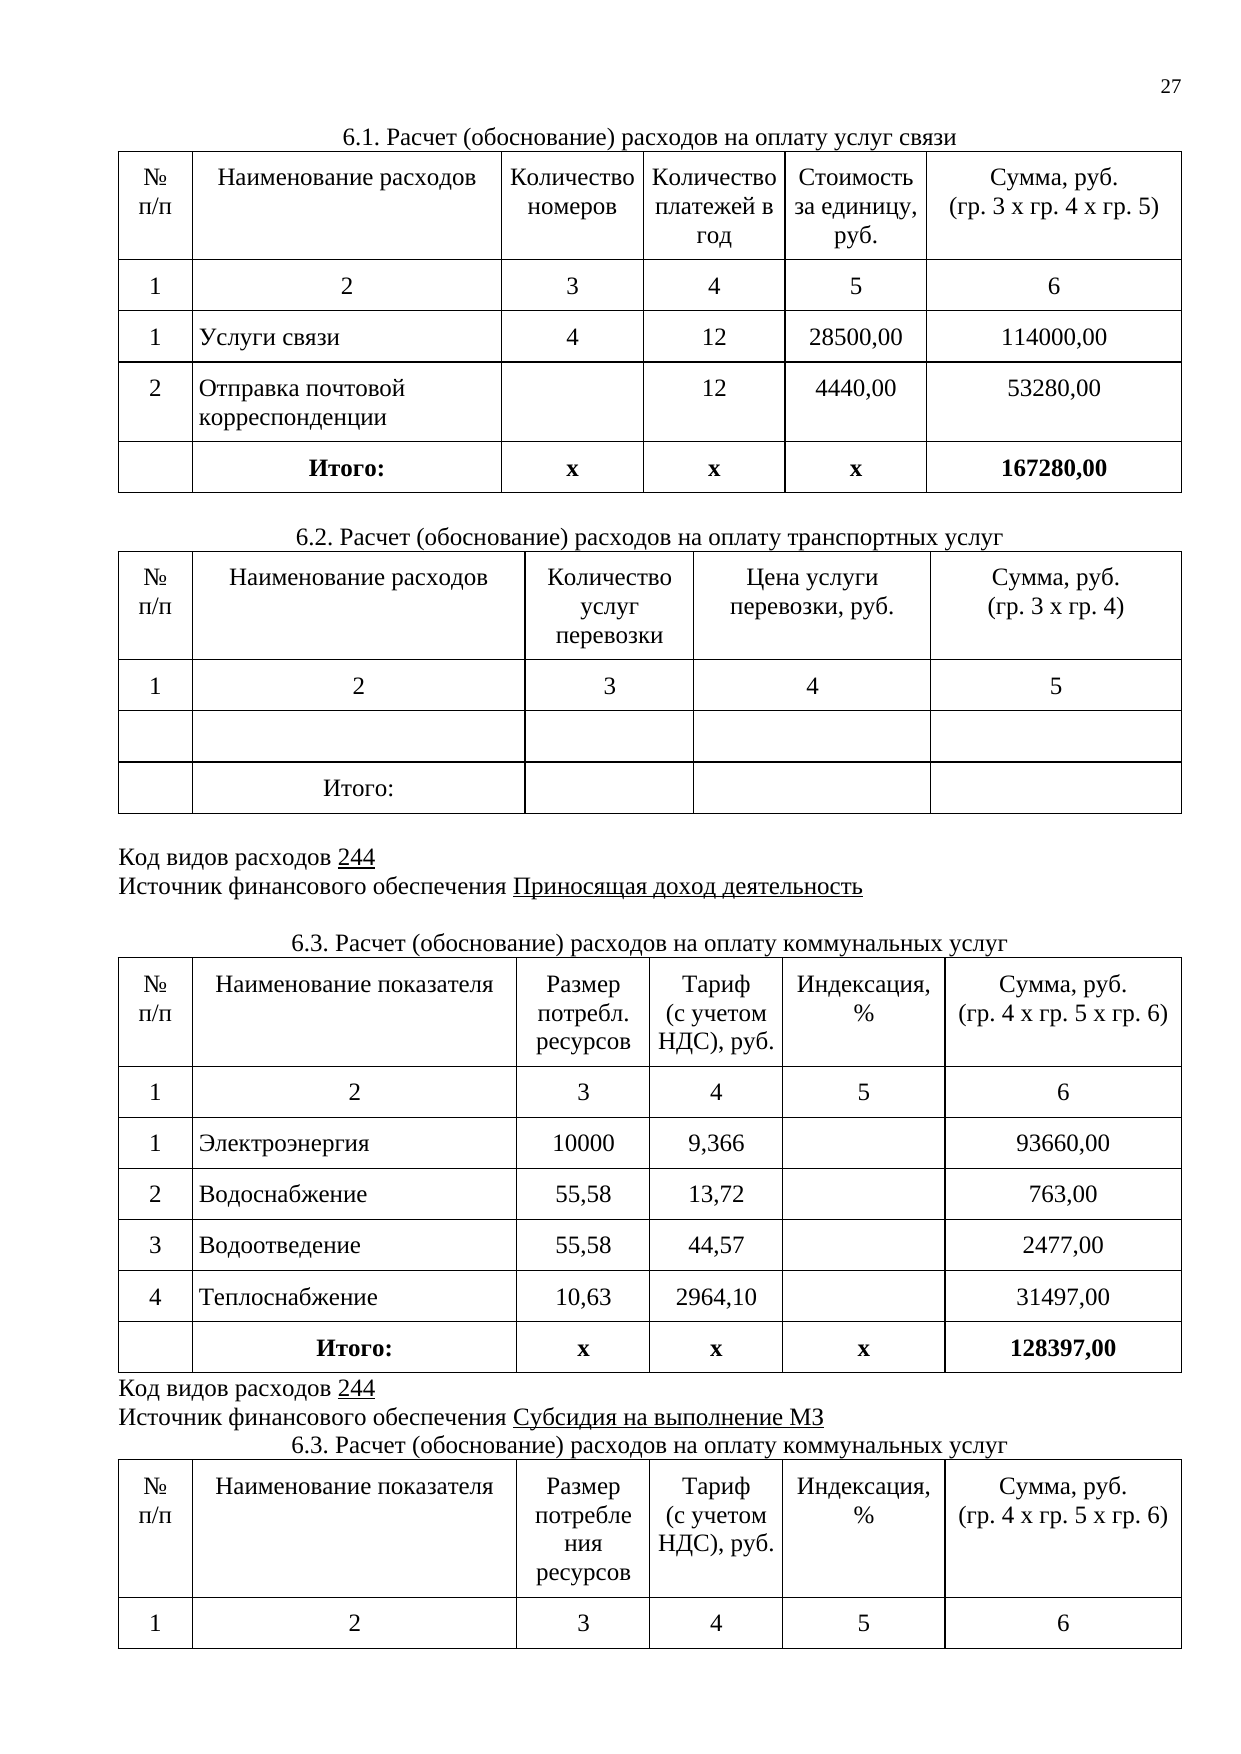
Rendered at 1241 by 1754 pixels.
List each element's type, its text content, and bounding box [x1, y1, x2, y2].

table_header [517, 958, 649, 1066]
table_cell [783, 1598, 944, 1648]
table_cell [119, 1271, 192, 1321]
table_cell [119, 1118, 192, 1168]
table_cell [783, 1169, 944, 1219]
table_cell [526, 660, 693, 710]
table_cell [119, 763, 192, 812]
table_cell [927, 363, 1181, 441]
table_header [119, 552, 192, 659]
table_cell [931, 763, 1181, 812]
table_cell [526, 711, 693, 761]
text Источник финансового обеспечения Субсидия на выполнение МЗ [118, 1402, 1181, 1431]
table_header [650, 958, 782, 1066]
text 6.1. Расчет (обоснование) расходов на оплату услуг связи [118, 122, 1181, 151]
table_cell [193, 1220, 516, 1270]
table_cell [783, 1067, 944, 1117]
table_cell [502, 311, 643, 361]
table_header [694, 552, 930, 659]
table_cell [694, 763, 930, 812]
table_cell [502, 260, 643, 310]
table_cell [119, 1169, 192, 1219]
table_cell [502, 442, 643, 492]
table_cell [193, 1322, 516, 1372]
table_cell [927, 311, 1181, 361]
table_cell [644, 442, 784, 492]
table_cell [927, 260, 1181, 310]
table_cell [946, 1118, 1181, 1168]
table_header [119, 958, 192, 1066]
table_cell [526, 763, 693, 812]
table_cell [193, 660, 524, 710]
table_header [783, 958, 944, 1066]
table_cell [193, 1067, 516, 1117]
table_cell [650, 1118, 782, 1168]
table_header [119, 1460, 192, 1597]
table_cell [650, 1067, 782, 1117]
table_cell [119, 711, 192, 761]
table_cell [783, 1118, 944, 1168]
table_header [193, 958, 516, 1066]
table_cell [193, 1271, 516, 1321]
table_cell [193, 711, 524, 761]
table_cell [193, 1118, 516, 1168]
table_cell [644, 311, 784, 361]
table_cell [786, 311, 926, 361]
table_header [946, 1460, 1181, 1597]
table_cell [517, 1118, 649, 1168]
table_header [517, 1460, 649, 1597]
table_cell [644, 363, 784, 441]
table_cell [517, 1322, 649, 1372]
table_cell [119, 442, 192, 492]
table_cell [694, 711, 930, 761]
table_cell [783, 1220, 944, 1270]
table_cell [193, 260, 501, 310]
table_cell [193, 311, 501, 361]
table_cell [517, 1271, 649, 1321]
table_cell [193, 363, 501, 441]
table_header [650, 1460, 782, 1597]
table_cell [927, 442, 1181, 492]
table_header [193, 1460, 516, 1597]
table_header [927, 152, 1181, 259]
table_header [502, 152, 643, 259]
text 6.3. Расчет (обоснование) расходов на оплату коммунальных услуг [118, 928, 1181, 957]
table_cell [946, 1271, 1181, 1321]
text Код видов расходов 244 [118, 1373, 1181, 1402]
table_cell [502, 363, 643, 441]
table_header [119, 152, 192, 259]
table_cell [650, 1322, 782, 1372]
text 6.2. Расчет (обоснование) расходов на оплату транспортных услуг [118, 522, 1181, 551]
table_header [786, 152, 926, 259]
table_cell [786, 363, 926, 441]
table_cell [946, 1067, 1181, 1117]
text 6.3. Расчет (обоснование) расходов на оплату коммунальных услуг [118, 1431, 1181, 1459]
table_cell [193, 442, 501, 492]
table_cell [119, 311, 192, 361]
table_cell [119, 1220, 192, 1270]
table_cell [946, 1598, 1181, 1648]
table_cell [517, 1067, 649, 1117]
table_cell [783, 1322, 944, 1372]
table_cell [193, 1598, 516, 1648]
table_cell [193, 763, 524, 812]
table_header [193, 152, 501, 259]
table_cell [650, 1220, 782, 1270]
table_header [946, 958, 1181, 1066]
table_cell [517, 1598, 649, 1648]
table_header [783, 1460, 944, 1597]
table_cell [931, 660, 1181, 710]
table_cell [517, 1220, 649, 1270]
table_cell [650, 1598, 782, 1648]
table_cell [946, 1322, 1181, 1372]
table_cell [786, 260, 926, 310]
text Источник финансового обеспечения Приносящая доход деятельность [118, 871, 1181, 900]
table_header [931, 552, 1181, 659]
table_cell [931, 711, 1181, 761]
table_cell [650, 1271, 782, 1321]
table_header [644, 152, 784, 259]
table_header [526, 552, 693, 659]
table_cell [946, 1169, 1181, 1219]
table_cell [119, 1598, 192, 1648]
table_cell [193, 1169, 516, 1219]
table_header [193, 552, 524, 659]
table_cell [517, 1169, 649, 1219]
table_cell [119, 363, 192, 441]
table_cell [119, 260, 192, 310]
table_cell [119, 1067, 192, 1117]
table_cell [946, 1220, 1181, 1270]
text Код видов расходов 244 [118, 842, 1181, 871]
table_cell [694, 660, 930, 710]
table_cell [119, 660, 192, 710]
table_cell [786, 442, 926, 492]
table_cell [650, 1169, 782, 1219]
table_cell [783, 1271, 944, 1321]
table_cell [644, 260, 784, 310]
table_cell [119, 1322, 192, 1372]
